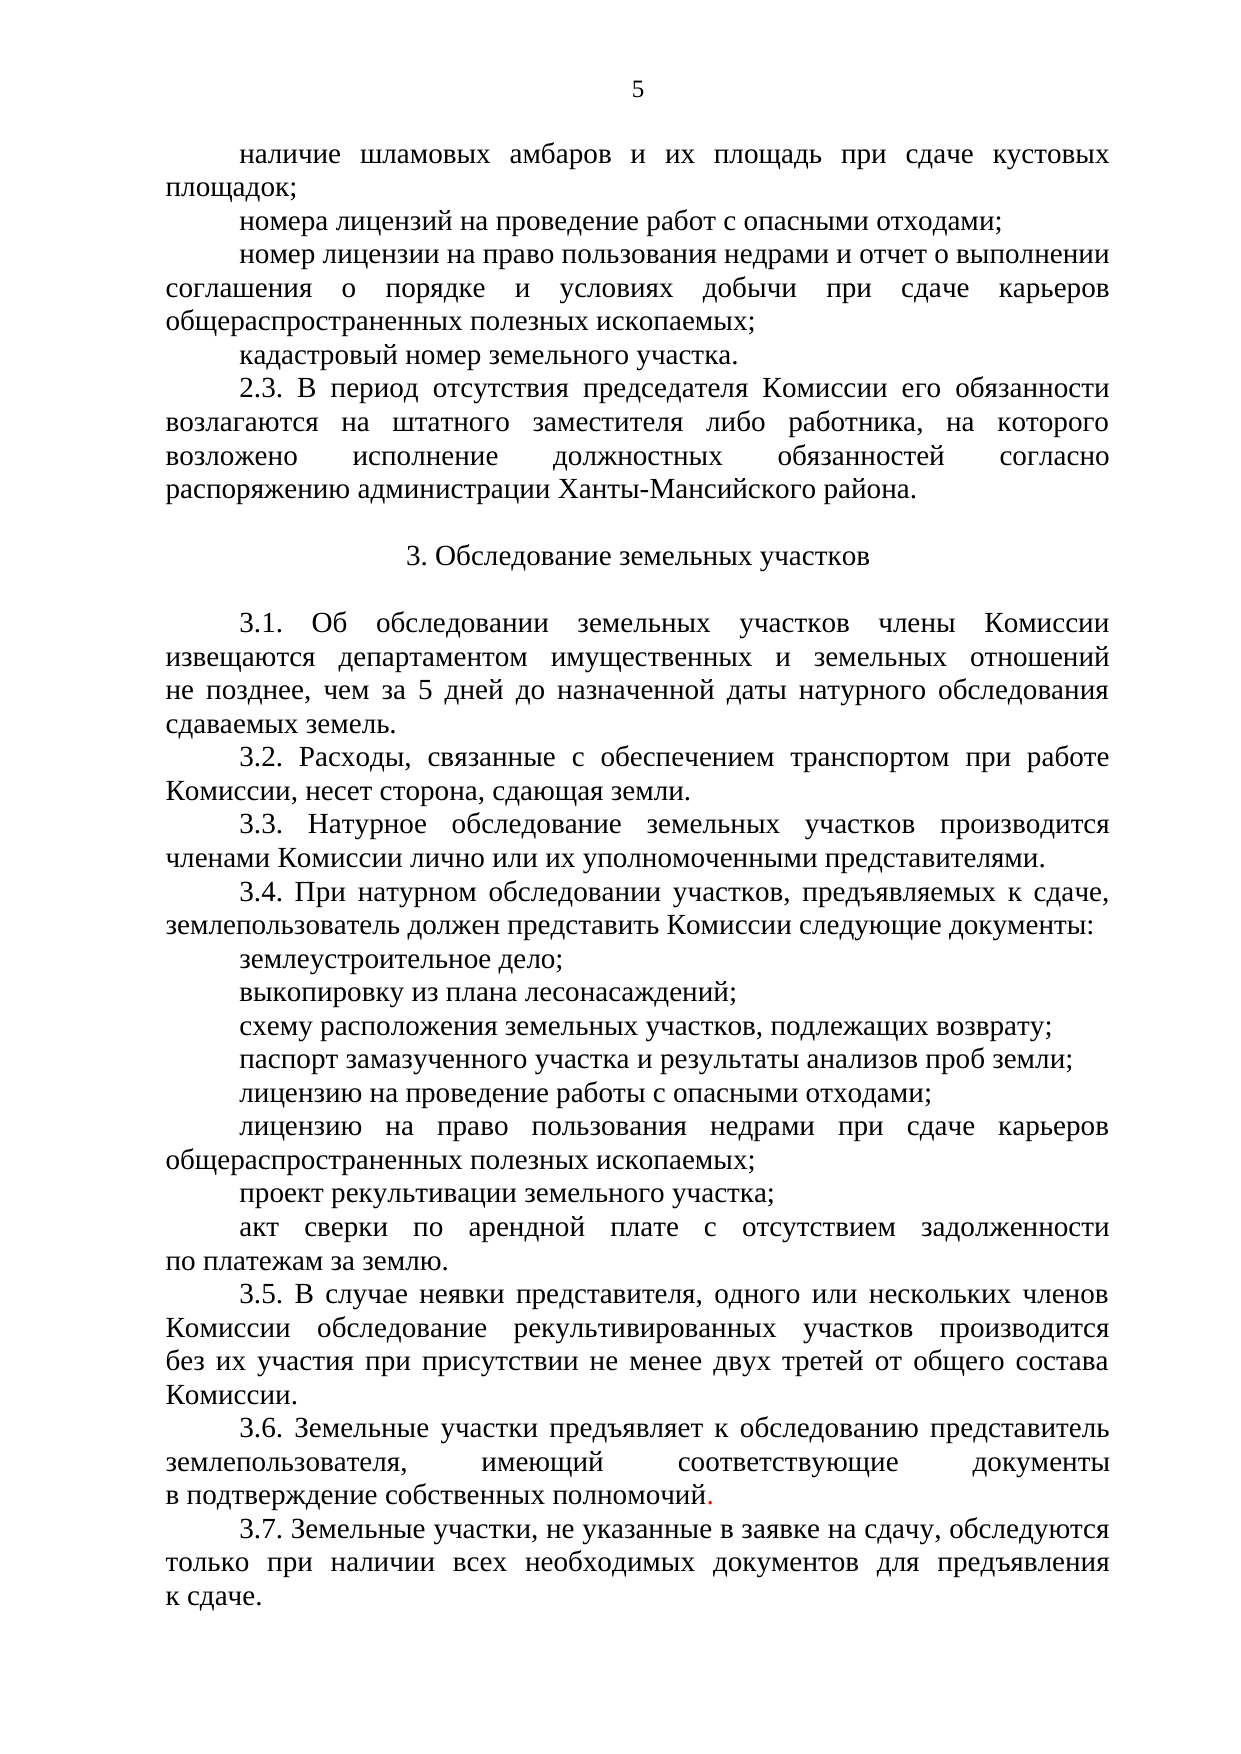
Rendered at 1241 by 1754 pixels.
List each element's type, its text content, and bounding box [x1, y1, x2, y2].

text 3.1. Об обследовании земельных участков члены Комиссии извещаются департаментом имущественных и земельных отношений не позднее, чем за 5 дней до назначенной даты натурного обследования сдаваемых земель. [165, 605, 1110, 739]
text номер лицензии на право пользования недрами и отчет о выполнении [165, 236, 1110, 270]
text 3.3. Натурное обследование земельных участков производится членами Комиссии лично или их уполномоченными представителями. [165, 807, 1110, 874]
text соглашения о порядке и условиях добычи при сдаче карьеров общераспространенных полезных ископаемых; [165, 270, 1110, 337]
text 3.2. Расходы, связанные с обеспечением транспортом при работе Комиссии, несет сторона, сдающая земли. [165, 739, 1110, 807]
text проект рекультивации земельного участка; [165, 1176, 1110, 1209]
text 3.6. Земельные участки предъявляет к обследованию представитель землепользователя, имеющий соответствующие документы в подтверждение собственных полномочий. [165, 1410, 1110, 1511]
text землеустроительное дело; [165, 941, 1110, 974]
text лицензию на проведение работы с опасными отходами; [165, 1075, 1110, 1108]
text кадастровый номер земельного участка. [165, 337, 1110, 371]
text номера лицензий на проведение работ с опасными отходами; [165, 203, 1110, 236]
text акт сверки по арендной плате с отсутствием задолженности по платежам за землю. [165, 1209, 1110, 1276]
text 3. Обследование земельных участков [165, 538, 1110, 572]
text наличие шламовых амбаров и их площадь при сдаче кустовых площадок; [165, 136, 1110, 203]
text 3.4. При натурном обследовании участков, предъявляемых к сдаче, землепользователь должен представить Комиссии следующие документы: [165, 874, 1110, 941]
text лицензию на право пользования недрами при сдаче карьеров общераспространенных полезных ископаемых; [165, 1108, 1110, 1176]
text паспорт замазученного участка и результаты анализов проб земли; [165, 1041, 1110, 1075]
text выкопировку из плана лесонасаждений; [165, 974, 1110, 1008]
text схему расположения земельных участков, подлежащих возврату; [165, 1008, 1110, 1041]
text 3.5. В случае неявки представителя, одного или нескольких членов Комиссии обследование рекультивированных участков производится без их участия при присутствии не менее двух третей от общего состава Комиссии. [165, 1276, 1110, 1410]
text 2.3. В период отсутствия председателя Комиссии его обязанности возлагаются на штатного заместителя либо работника, на которого возложено исполнение должностных обязанностей согласно распоряжению администрации Ханты-Мансийского района. [165, 371, 1110, 505]
text 3.7. Земельные участки, не указанные в заявке на сдачу, обследуются только при наличии всех необходимых документов для предъявления к сдаче. [165, 1511, 1110, 1612]
